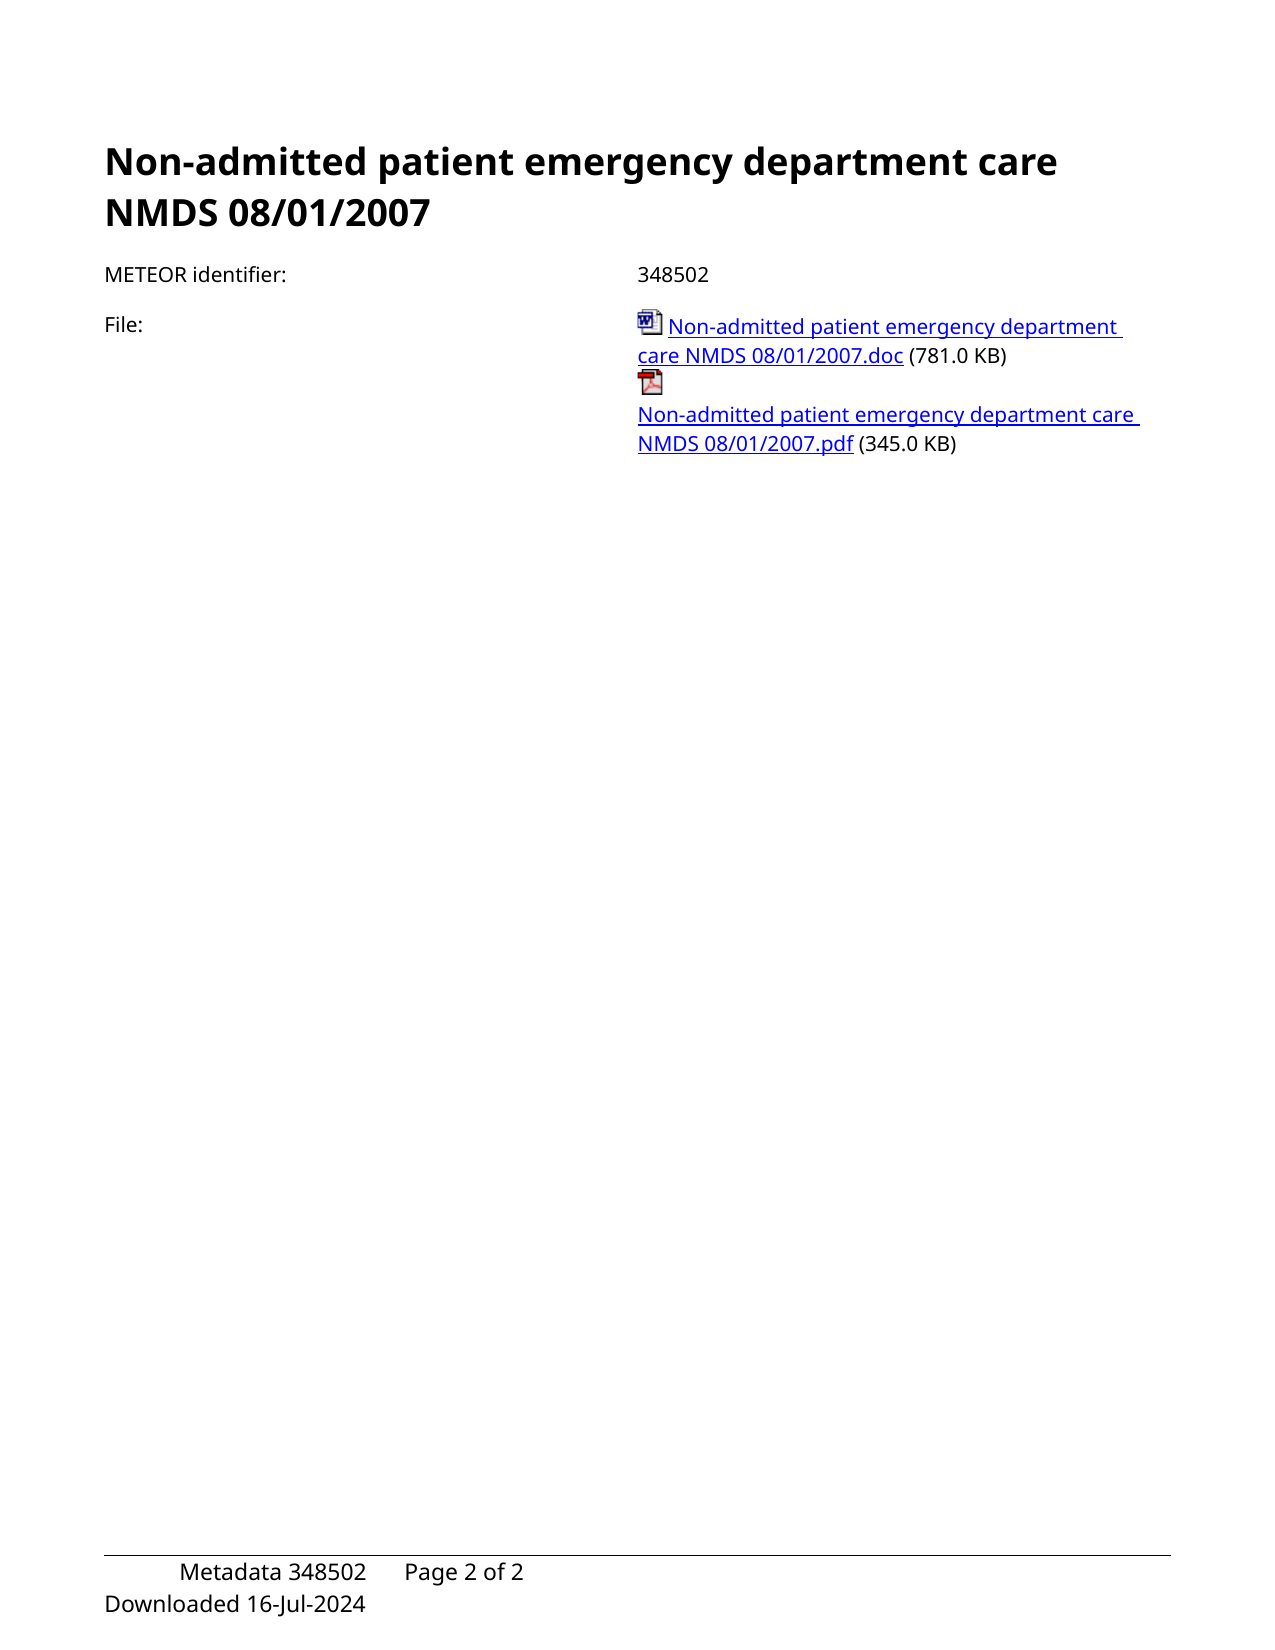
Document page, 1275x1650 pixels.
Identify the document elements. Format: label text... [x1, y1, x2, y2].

table_cell File: [93, 299, 626, 499]
subtitle Non-admitted patient emergency department care NMDS 08/01/2007 [104, 135, 1171, 237]
table_cell Non-admitted patient emergency department care NMDS 08/01/2007.doc (781.0 KB) Non-admitted patient emergency department care NMDS 08/01/2007.pdf (345.0 KB) [626, 299, 1159, 499]
table_header 348502 [626, 250, 1159, 299]
table_header METEOR identifier: [93, 250, 626, 299]
